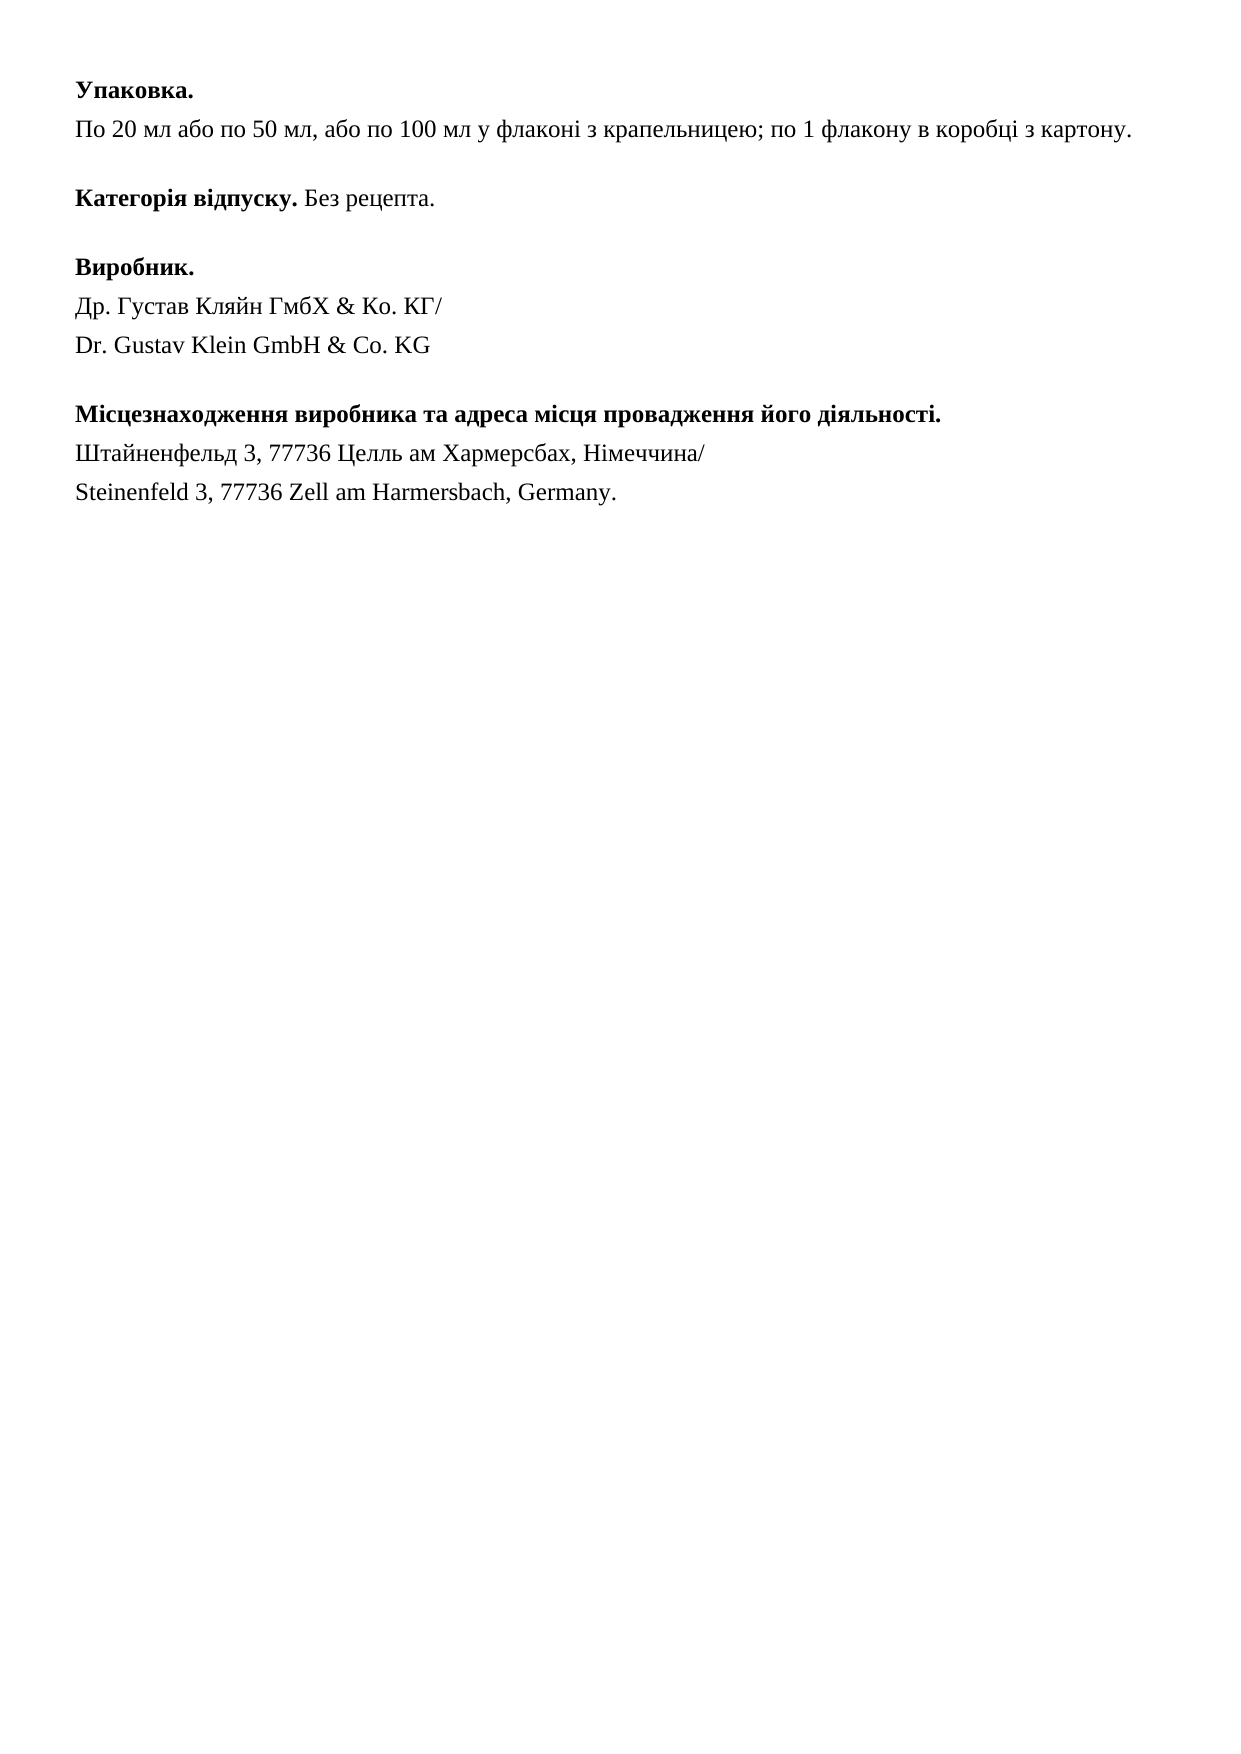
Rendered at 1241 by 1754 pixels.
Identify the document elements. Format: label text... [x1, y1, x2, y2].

text Місцезнаходження виробника та адреса місця провадження його діяльності. [75, 399, 1165, 427]
text Steinenfeld 3, 77736 Zell am Harmersbach, Germany. [75, 477, 1165, 506]
text Виробник. [75, 252, 1165, 280]
text По 20 мл або по 50 мл, або по 100 мл у флаконі з крапельницею; по 1 флакону в коробці з картону. [75, 114, 1165, 143]
text Dr. Gustav Klein GmbH & Co. KG [75, 330, 1165, 359]
text Категорія відпуску. Без рецепта. [75, 183, 1165, 212]
text Штайненфельд 3, 77736 Целль ам Хармерсбах, Німеччина/ [75, 438, 1165, 467]
text Упаковка. [75, 75, 1165, 104]
text Др. Густав Кляйн ГмбХ & Ко. КГ/ [75, 291, 1165, 319]
